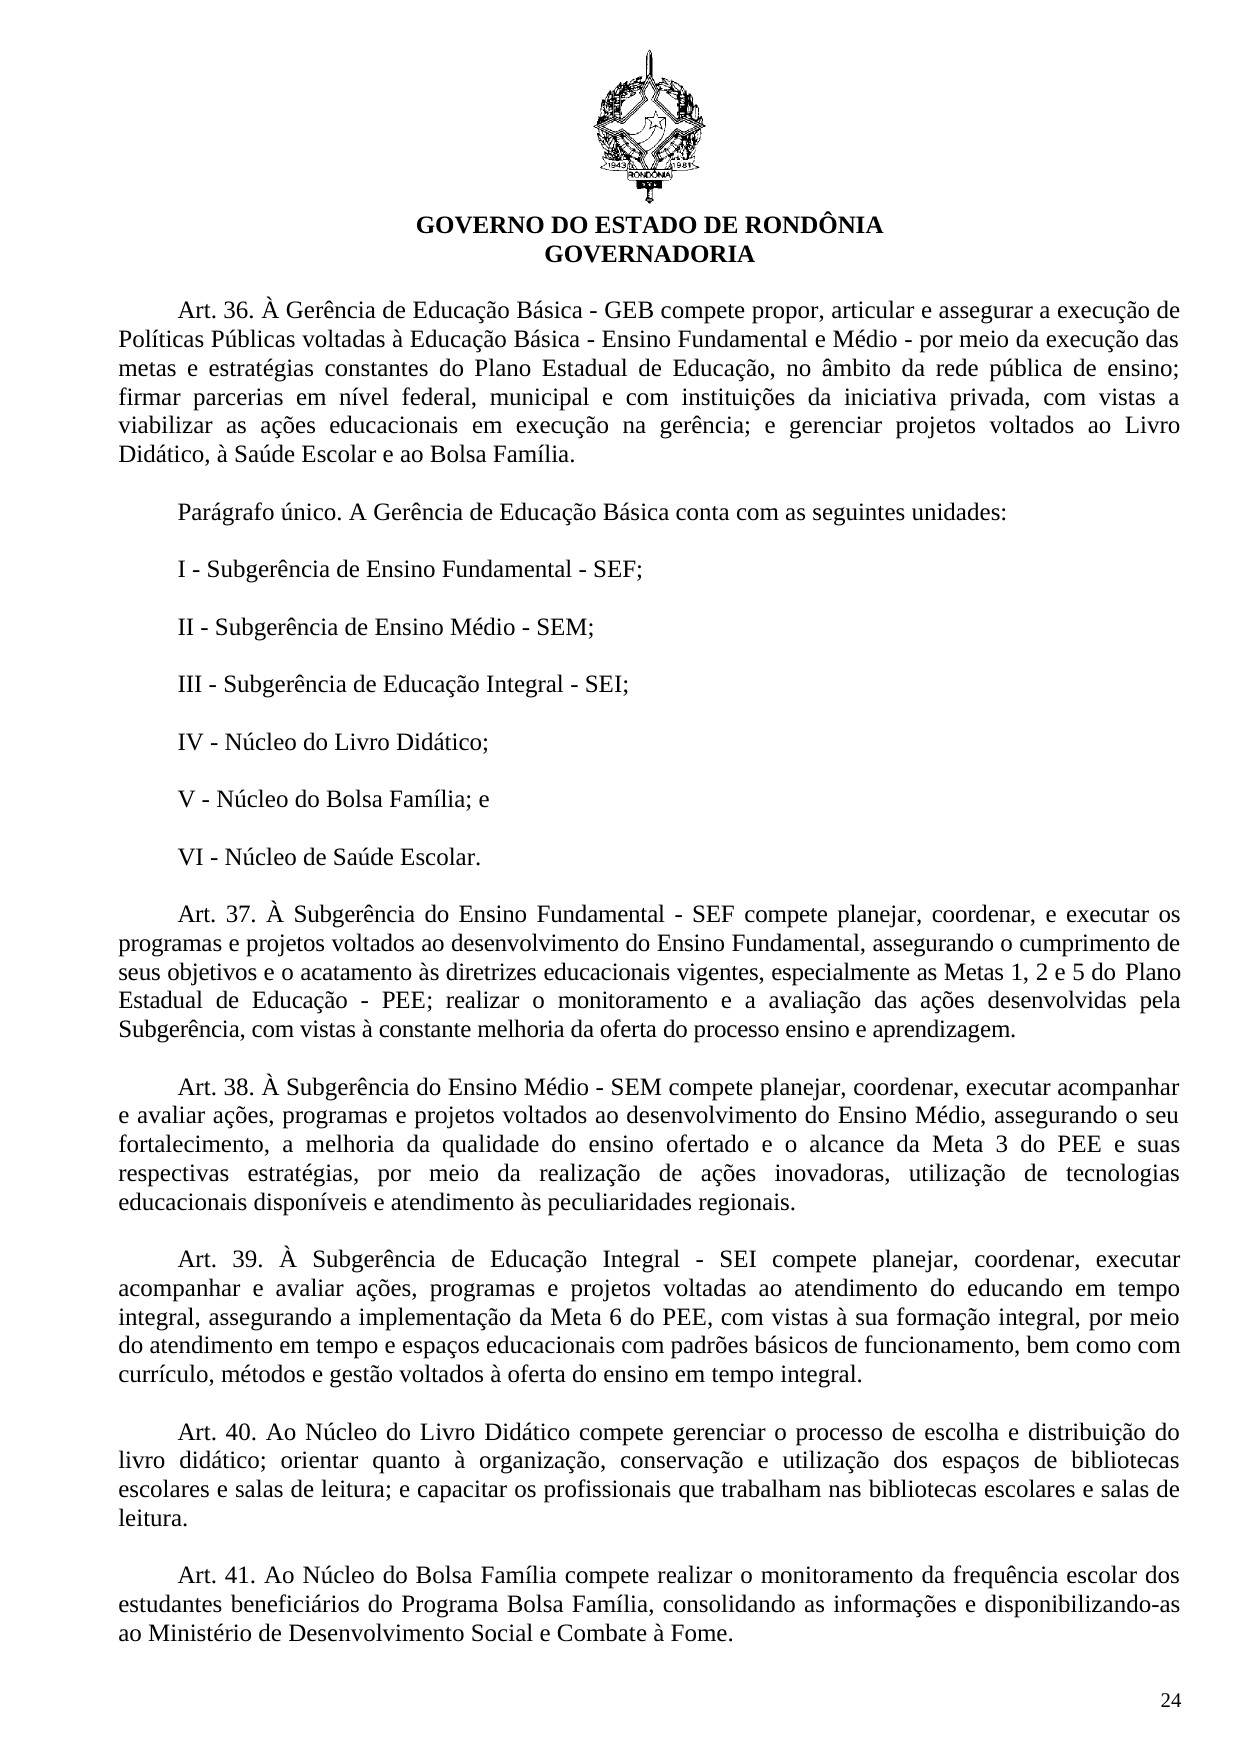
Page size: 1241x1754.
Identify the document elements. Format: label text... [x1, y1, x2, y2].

text VI - Núcleo de Saúde Escolar. [118, 842, 1181, 871]
text Art. 39. À Subgerência de Educação Integral - SEI compete planejar, coordenar, executar acompanhar e avaliar ações, programas e projetos voltadas ao atendimento do educando em tempo integral, assegurando a implementação da Meta 6 do PEE, com vistas à sua formação integral, por meio do atendimento em tempo e espaços educacionais com padrões básicos de funcionamento, bem como com currículo, métodos e gestão voltados à oferta do ensino em tempo integral. [118, 1244, 1181, 1388]
text I - Subgerência de Ensino Fundamental - SEF; [118, 554, 1181, 583]
text Art. 41. Ao Núcleo do Bolsa Família compete realizar o monitoramento da frequência escolar dos estudantes beneficiários do Programa Bolsa Família, consolidando as informações e disponibilizando-as ao Ministério de Desenvolvimento Social e Combate à Fome. [118, 1561, 1181, 1647]
text Art. 36. À Gerência de Educação Básica - GEB compete propor, articular e assegurar a execução de Políticas Públicas voltadas à Educação Básica - Ensino Fundamental e Médio - por meio da execução das metas e estratégias constantes do Plano Estadual de Educação, no âmbito da rede pública de ensino; firmar parcerias em nível federal, municipal e com instituições da iniciativa privada, com vistas a viabilizar as ações educacionais em execução na gerência; e gerenciar projetos voltados ao Livro Didático, à Saúde Escolar e ao Bolsa Família. [118, 296, 1181, 468]
text II - Subgerência de Ensino Médio - SEM; [118, 612, 1181, 641]
text V - Núcleo do Bolsa Família; e [118, 784, 1181, 813]
text Parágrafo único. A Gerência de Educação Básica conta com as seguintes unidades: [118, 497, 1181, 526]
text Art. 40. Ao Núcleo do Livro Didático compete gerenciar o processo de escolha e distribuição do livro didático; orientar quanto à organização, conservação e utilização dos espaços de bibliotecas escolares e salas de leitura; e capacitar os profissionais que trabalham nas bibliotecas escolares e salas de leitura. [118, 1417, 1181, 1532]
text III - Subgerência de Educação Integral - SEI; [118, 669, 1181, 698]
text IV - Núcleo do Livro Didático; [118, 727, 1181, 756]
text Art. 37. À Subgerência do Ensino Fundamental - SEF compete planejar, coordenar, e executar os programas e projetos voltados ao desenvolvimento do Ensino Fundamental, assegurando o cumprimento de seus objetivos e o acatamento às diretrizes educacionais vigentes, especialmente as Metas 1, 2 e 5 do Plano Estadual de Educação - PEE; realizar o monitoramento e a avaliação das ações desenvolvidas pela Subgerência, com vistas à constante melhoria da oferta do processo ensino e aprendizagem. [118, 899, 1181, 1043]
text Art. 38. À Subgerência do Ensino Médio - SEM compete planejar, coordenar, executar acompanhar e avaliar ações, programas e projetos voltados ao desenvolvimento do Ensino Médio, assegurando o seu fortalecimento, a melhoria da qualidade do ensino ofertado e o alcance da Meta 3 do PEE e suas respectivas estratégias, por meio da realização de ações inovadoras, utilização de tecnologias educacionais disponíveis e atendimento às peculiaridades regionais. [118, 1072, 1181, 1216]
